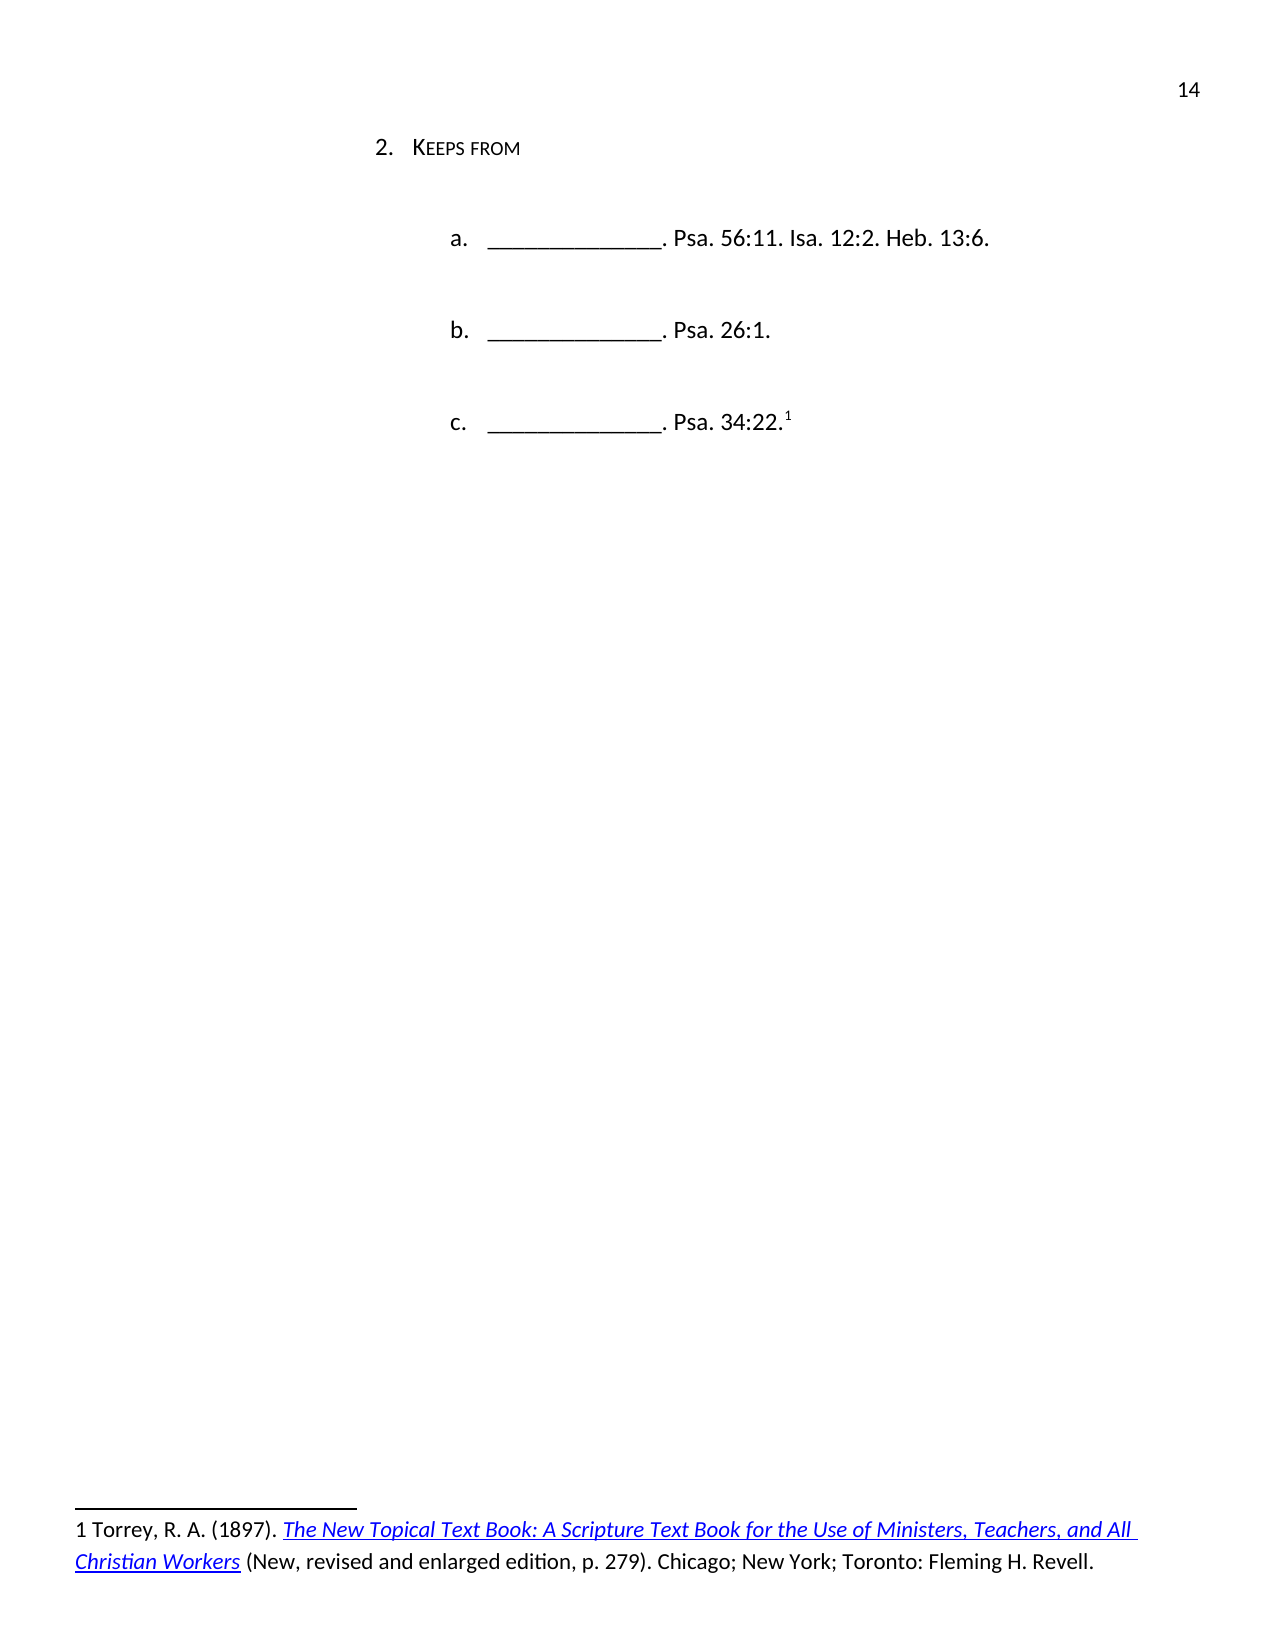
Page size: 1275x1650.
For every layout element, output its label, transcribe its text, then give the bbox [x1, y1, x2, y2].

list Keeps from [375, 131, 1200, 162]
list ______________. Psa. 56:11. Isa. 12:2. Heb. 13:6. [450, 223, 1200, 253]
list ______________. Psa. 34:22. [450, 406, 1200, 436]
list ______________. Psa. 26:1. [450, 314, 1200, 345]
